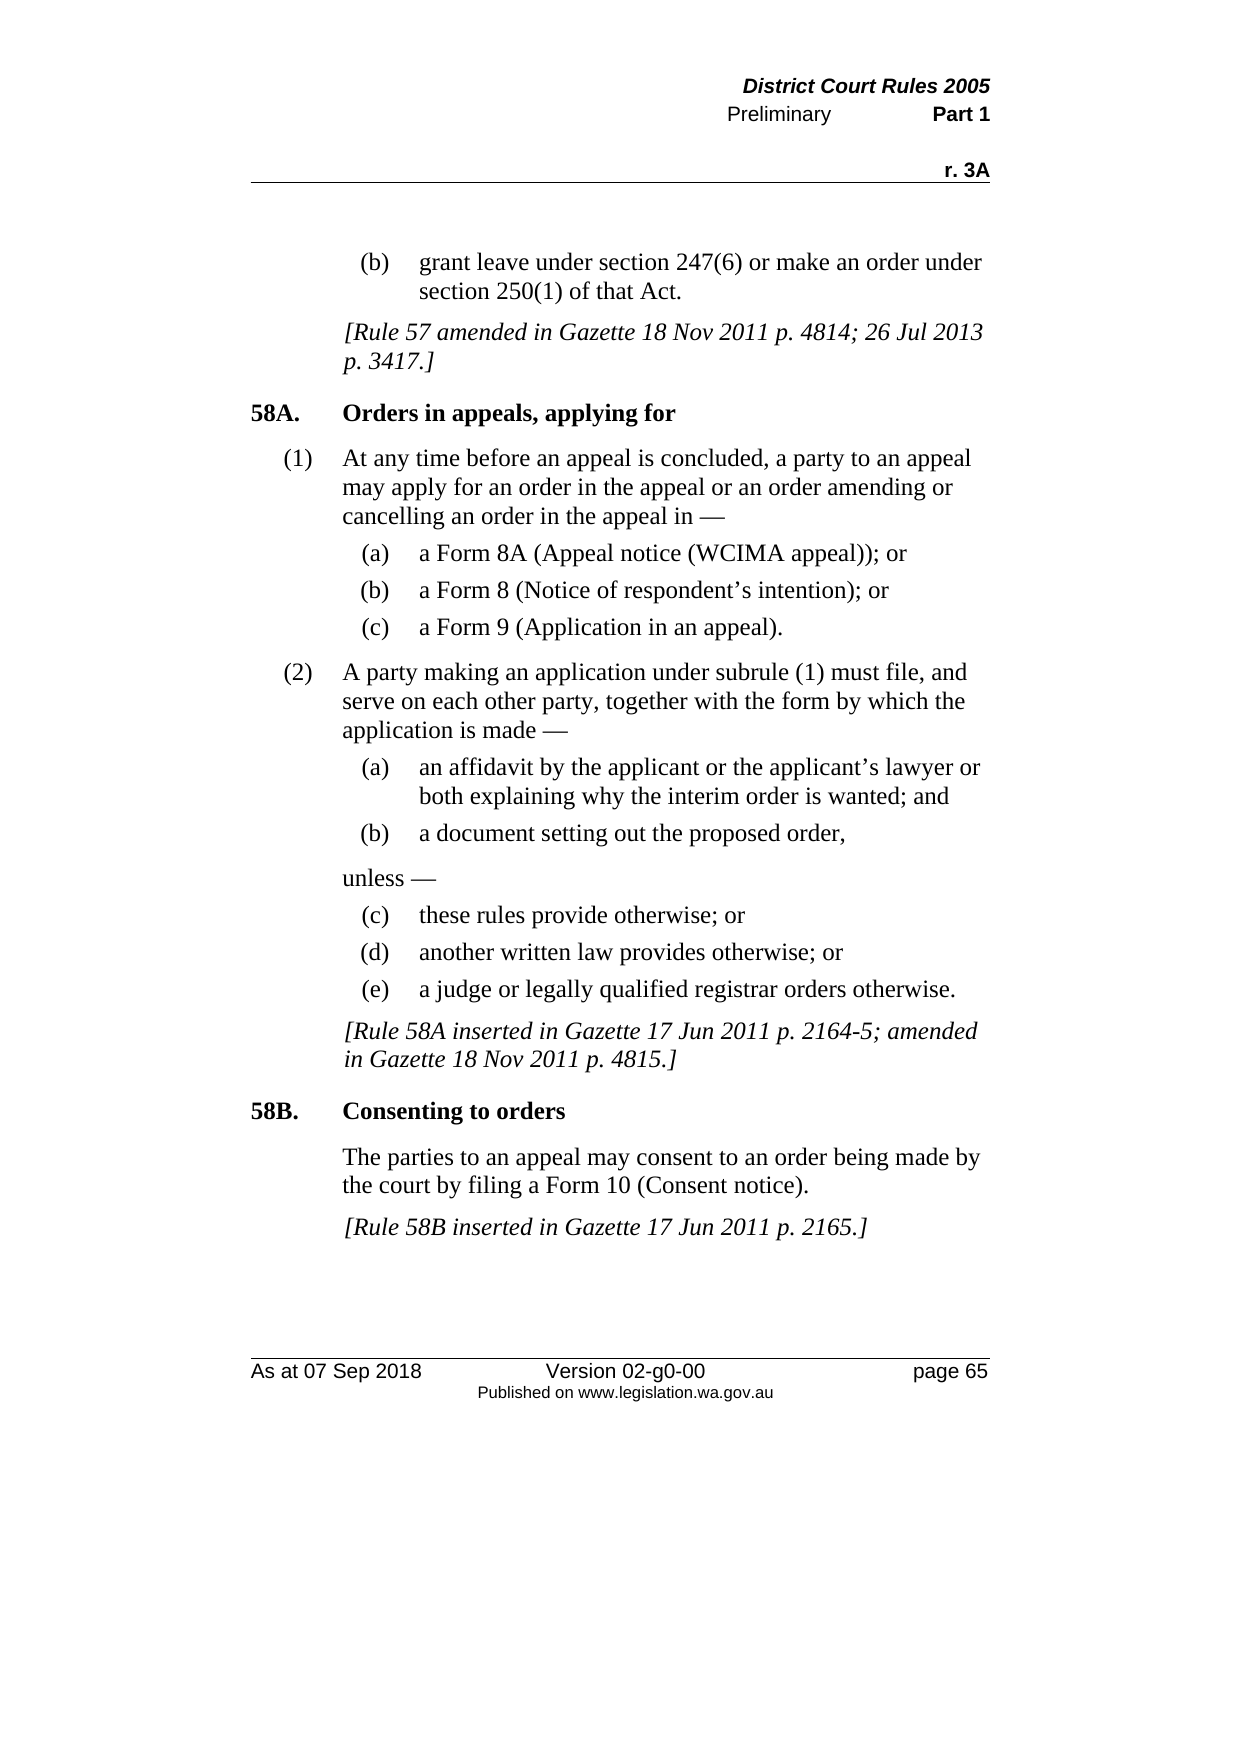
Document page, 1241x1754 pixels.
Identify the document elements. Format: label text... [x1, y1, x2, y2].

subtitle 58B. Consenting to orders [251, 1096, 990, 1125]
text (b) a Form 8 (Notice of respondent’s intention); or [251, 575, 990, 604]
text (a) an affidavit by the applicant or the applicant’s lawyer or both explaining why the interim order is wanted; and [251, 752, 990, 809]
text unless — [251, 863, 990, 892]
text (1) At any time before an appeal is concluded, a party to an appeal may apply for an order in the appeal or an order amending or cancelling an order in the appeal in — [251, 443, 990, 529]
text (2) A party making an application under subrule (1) must file, and serve on each other party, together with the form by which the application is made — [251, 657, 990, 744]
text (c) a Form 9 (Application in an appeal). [251, 612, 990, 641]
text [Rule 58A inserted in Gazette 17 Jun 2011 p. 2164-5; amended in Gazette 18 Nov 2011 p. 4815.] [251, 1016, 990, 1073]
text (b) a document setting out the proposed order, [251, 818, 990, 847]
text (b) grant leave under section 247(6) or make an order under section 250(1) of that Act. [251, 247, 990, 305]
text [Rule 58B inserted in Gazette 17 Jun 2011 p. 2165.] [251, 1212, 990, 1240]
text [Rule 57 amended in Gazette 18 Nov 2011 p. 4814; 26 Jul 2013 p. 3417.] [251, 317, 990, 375]
text (c) these rules provide otherwise; or [251, 900, 990, 929]
text (e) a judge or legally qualified registrar orders otherwise. [251, 974, 990, 1003]
text (d) another written law provides otherwise; or [251, 937, 990, 966]
text (a) a Form 8A (Appeal notice (WCIMA appeal)); or [251, 538, 990, 567]
subtitle 58A. Orders in appeals, applying for [251, 398, 990, 427]
text The parties to an appeal may consent to an order being made by the court by filing a Form 10 (Consent notice). [251, 1142, 990, 1199]
